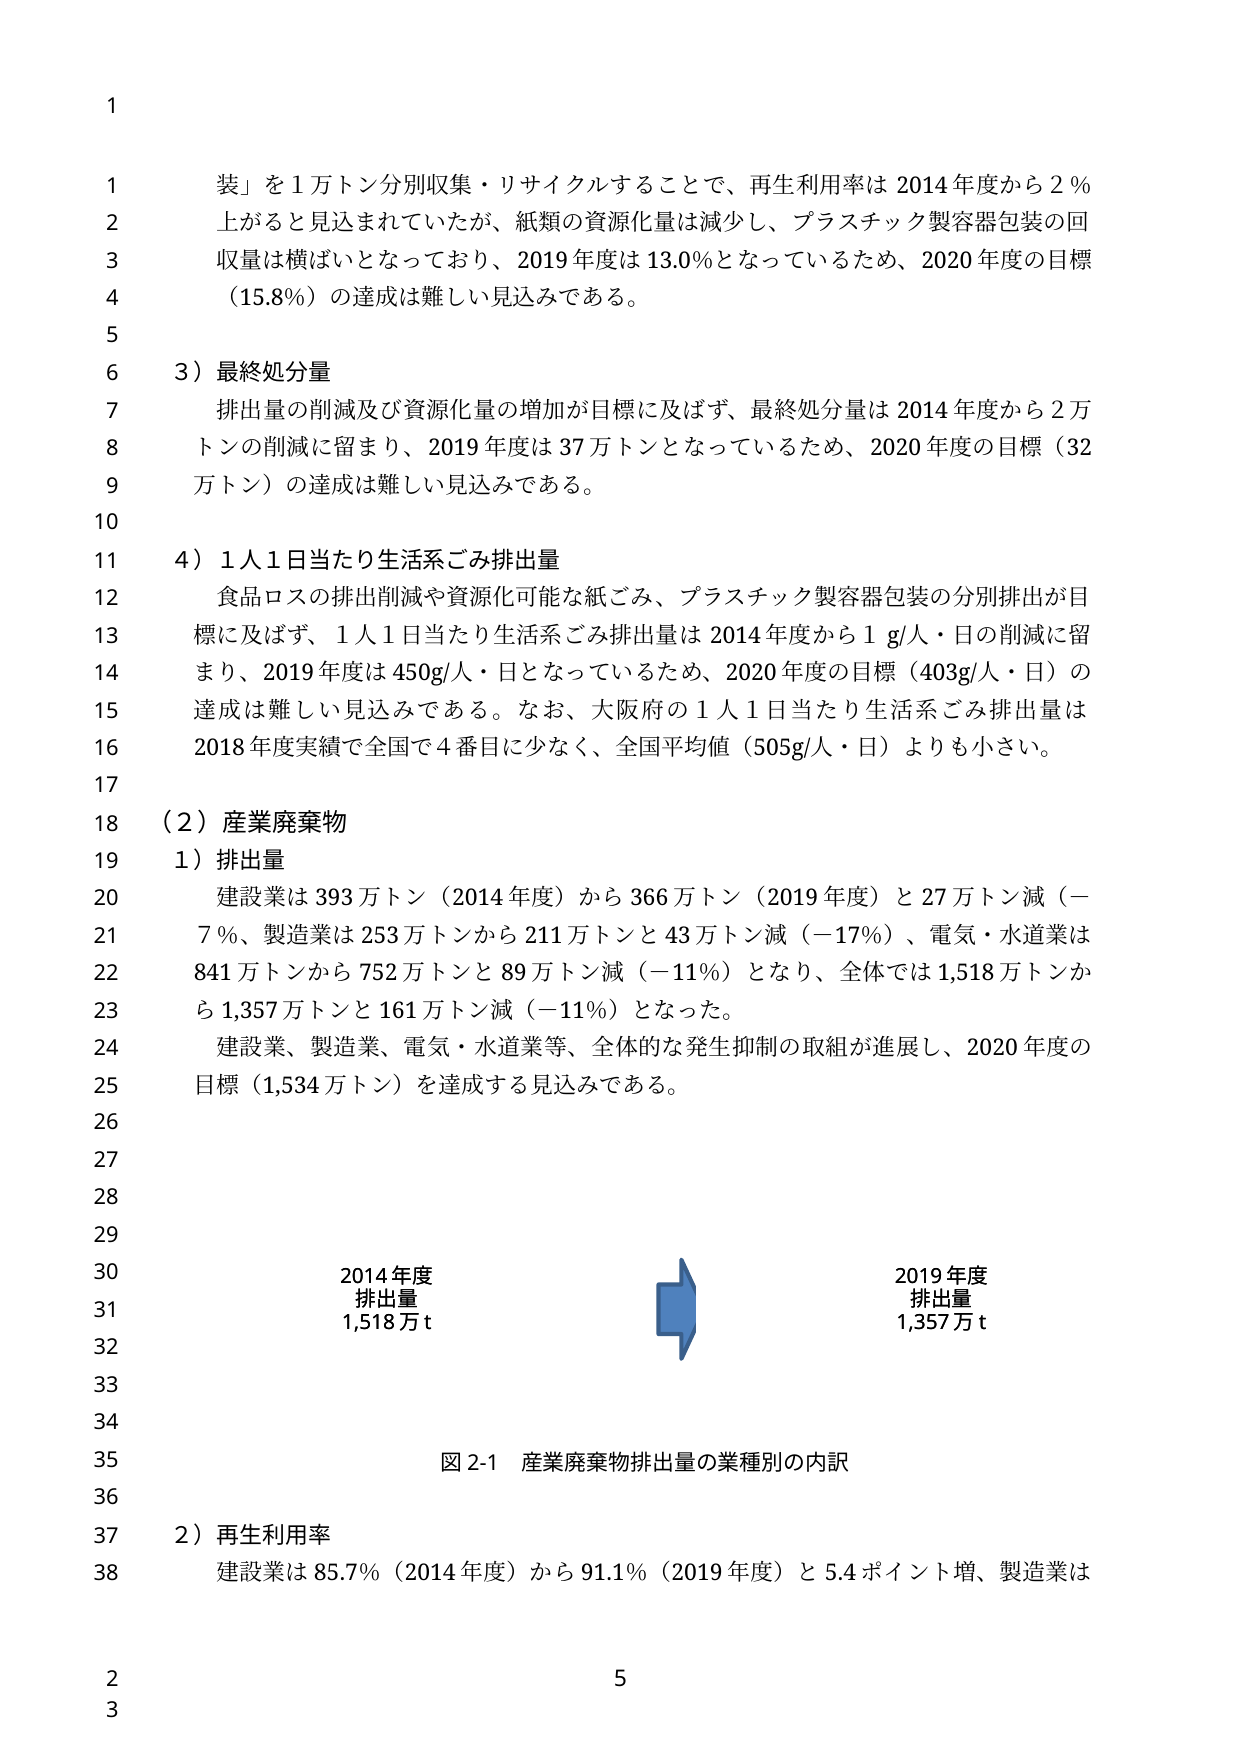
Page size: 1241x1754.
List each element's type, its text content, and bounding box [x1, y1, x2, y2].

text １）排出量 [148, 839, 1092, 877]
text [193, 1552, 1092, 1589]
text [216, 164, 1092, 314]
text 食品ロスの排出削減や資源化可能な紙ごみ、プラスチック製容器包装の分別排出が目標に及ばず、１人１日当たり生活系ごみ排出量は2014年度から１g/人・日の削減に留まり、2019年度は450g/人・日となっているため、2020年度の目標（403g/人・日）の達成は難しい見込みである。なお、大阪府の１人１日当たり生活系ごみ排出量は、2018年度実績で全国で４番目に少なく、全国平均値（505g/人・日）よりも小さい。 [193, 577, 1092, 764]
subtitle （２）産業廃棄物 [148, 802, 1092, 839]
text 建設業、製造業、電気・水道業等、全体的な発生抑制の取組が進展し、2020年度の目標（1,534万トン）を達成する見込みである。 [193, 1027, 1092, 1102]
text ４）１人１日当たり生活系ごみ排出量 [148, 539, 1092, 577]
text 排出量の削減及び資源化量の増加が目標に及ばず、最終処分量は2014年度から２万トンの削減に留まり、2019年度は37万トンとなっているため、2020年度の目標（32万トン）の達成は難しい見込みである。 [193, 389, 1092, 502]
text ２）再生利用率 [148, 1514, 1092, 1552]
text ３）最終処分量 [148, 352, 1092, 389]
text 建設業は393万トン（2014年度）から366万トン（2019年度）と27万トン減（－７％、製造業は253万トンから211万トンと43万トン減（－17％）、電気・水道業は841万トンから752万トンと89万トン減（－11％）となり、全体では1,518万トンから1,357万トンと161万トン減（－11％）となった。 [193, 877, 1092, 1027]
